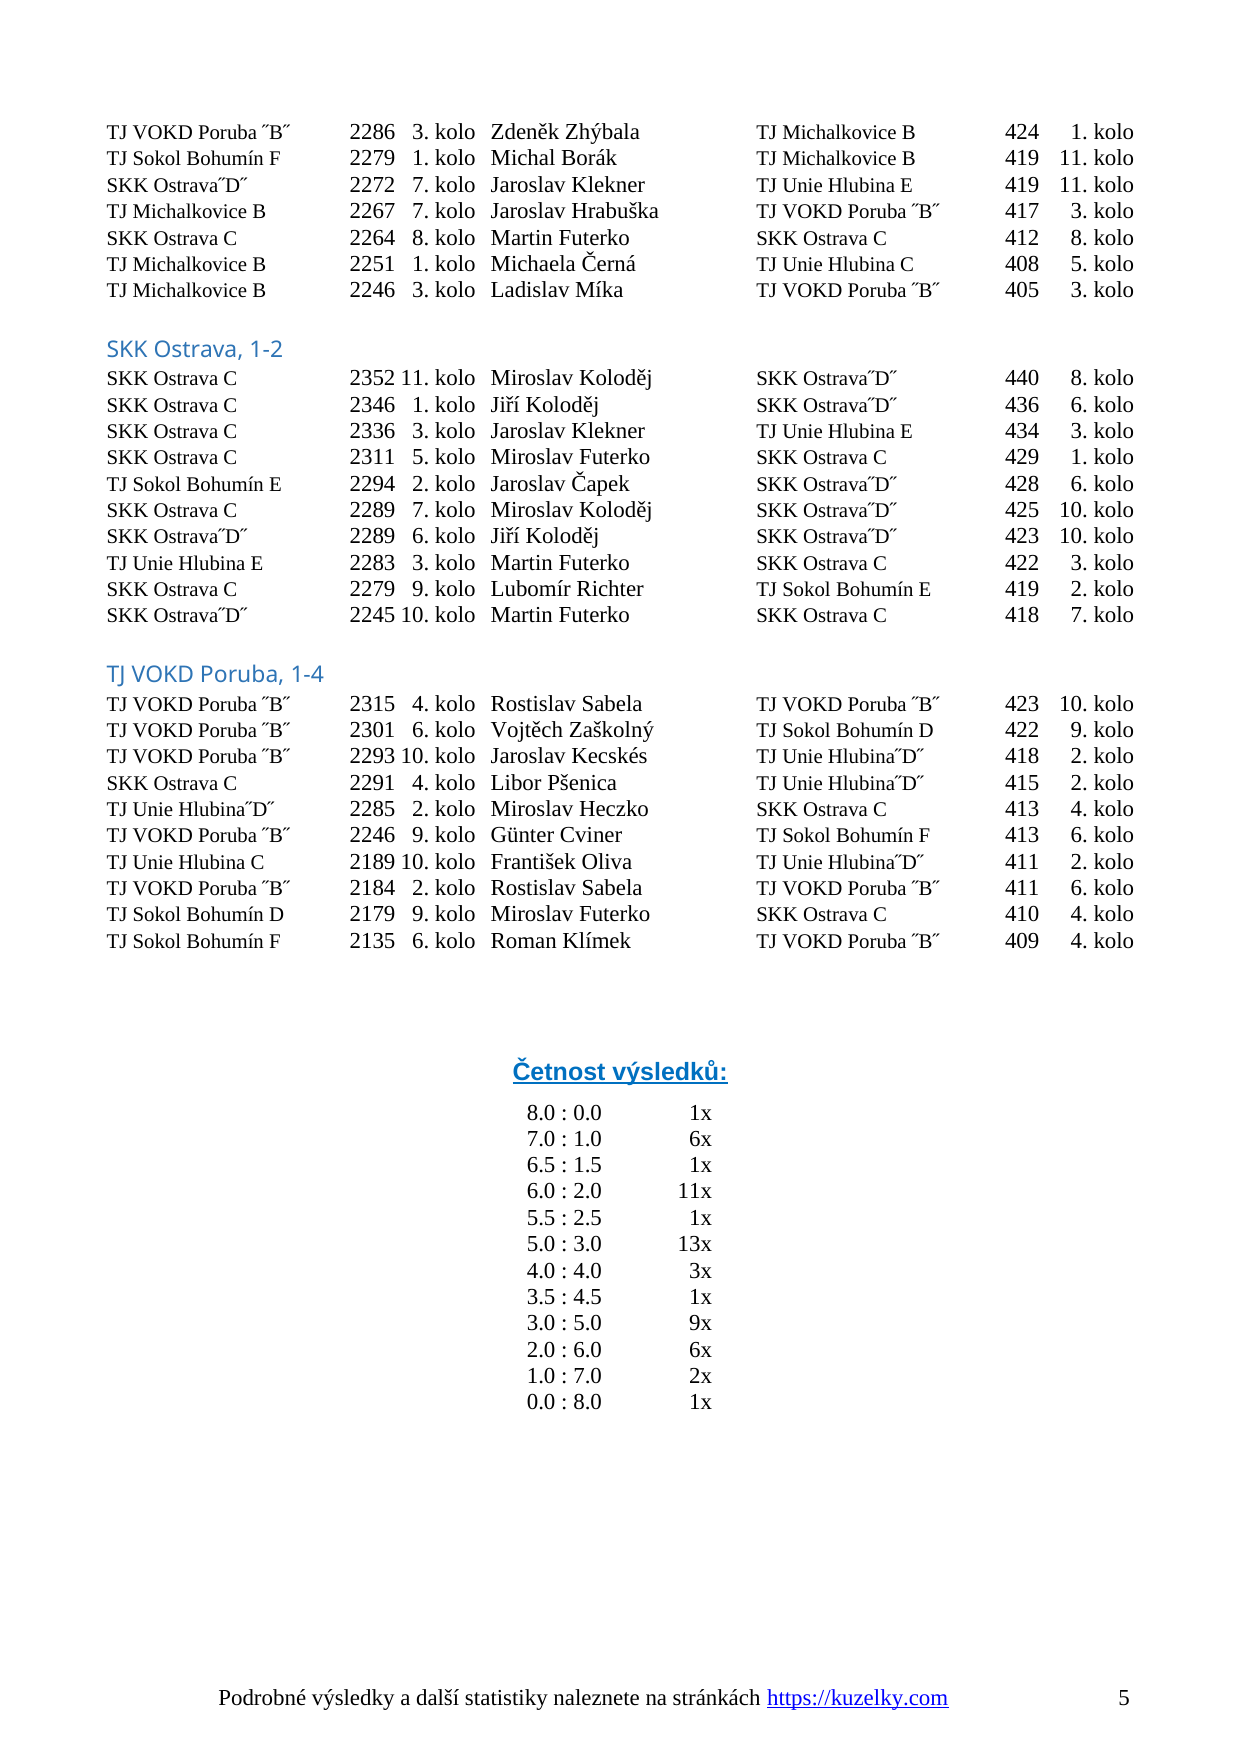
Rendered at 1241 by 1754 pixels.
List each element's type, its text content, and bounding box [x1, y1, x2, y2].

text TJ VOKD Poruba ˝B˝ 2184 2. kolo Rostislav Sabela TJ VOKD Poruba ˝B˝ 411 6. kolo [106, 874, 1134, 901]
text TJ Sokol Bohumín D 2179 9. kolo Miroslav Futerko SKK Ostrava C 410 4. kolo [106, 901, 1134, 927]
text 6.0 : 2.0 11x [106, 1178, 1134, 1204]
text Četnost výsledků: [94, 1057, 1145, 1086]
text 2.0 : 6.0 6x [106, 1336, 1134, 1362]
text TJ Unie Hlubina˝D˝ 2285 2. kolo Miroslav Heczko SKK Ostrava C 413 4. kolo [106, 795, 1134, 821]
text 5.0 : 3.0 13x [106, 1230, 1134, 1257]
text SKK Ostrava˝D˝ 2245 10. kolo Martin Futerko SKK Ostrava C 418 7. kolo [106, 602, 1134, 628]
text 7.0 : 1.0 6x [106, 1125, 1134, 1151]
text TJ VOKD Poruba ˝B˝ 2293 10. kolo Jaroslav Kecskés TJ Unie Hlubina˝D˝ 418 2. kolo [106, 742, 1134, 769]
text TJ Michalkovice B 2251 1. kolo Michaela Černá TJ Unie Hlubina C 408 5. kolo [106, 250, 1134, 276]
text SKK Ostrava C 2336 3. kolo Jaroslav Klekner TJ Unie Hlubina E 434 3. kolo [106, 417, 1134, 443]
text 6.5 : 1.5 1x [106, 1151, 1134, 1178]
text 3.5 : 4.5 1x [106, 1283, 1134, 1309]
text SKK Ostrava˝D˝ 2272 7. kolo Jaroslav Klekner TJ Unie Hlubina E 419 11. kolo [106, 171, 1134, 197]
text TJ VOKD Poruba ˝B˝ 2315 4. kolo Rostislav Sabela TJ VOKD Poruba ˝B˝ 423 10. kolo [106, 690, 1134, 716]
text SKK Ostrava C 2352 11. kolo Miroslav Koloděj SKK Ostrava˝D˝ 440 8. kolo [106, 364, 1134, 391]
text TJ VOKD Poruba ˝B˝ 2301 6. kolo Vojtěch Zaškolný TJ Sokol Bohumín D 422 9. kolo [106, 716, 1134, 742]
text TJ Sokol Bohumín E 2294 2. kolo Jaroslav Čapek SKK Ostrava˝D˝ 428 6. kolo [106, 470, 1134, 496]
text SKK Ostrava C 2279 9. kolo Lubomír Richter TJ Sokol Bohumín E 419 2. kolo [106, 575, 1134, 602]
text TJ Sokol Bohumín F 2279 1. kolo Michal Borák TJ Michalkovice B 419 11. kolo [106, 144, 1134, 171]
text 1.0 : 7.0 2x [106, 1362, 1134, 1388]
text 8.0 : 0.0 1x [106, 1098, 1134, 1125]
text SKK Ostrava C 2346 1. kolo Jiří Koloděj SKK Ostrava˝D˝ 436 6. kolo [106, 391, 1134, 417]
text SKK Ostrava C 2289 7. kolo Miroslav Koloděj SKK Ostrava˝D˝ 425 10. kolo [106, 496, 1134, 522]
text TJ Michalkovice B 2246 3. kolo Ladislav Míka TJ VOKD Poruba ˝B˝ 405 3. kolo [106, 276, 1134, 303]
subtitle TJ VOKD Poruba, 1-4 [106, 658, 1134, 690]
text TJ Michalkovice B 2267 7. kolo Jaroslav Hrabuška TJ VOKD Poruba ˝B˝ 417 3. kolo [106, 197, 1134, 223]
text TJ VOKD Poruba ˝B˝ 2286 3. kolo Zdeněk Zhýbala TJ Michalkovice B 424 1. kolo [106, 118, 1134, 144]
subtitle SKK Ostrava, 1-2 [106, 333, 1134, 364]
text 4.0 : 4.0 3x [106, 1257, 1134, 1283]
text SKK Ostrava C 2291 4. kolo Libor Pšenica TJ Unie Hlubina˝D˝ 415 2. kolo [106, 769, 1134, 795]
text SKK Ostrava˝D˝ 2289 6. kolo Jiří Koloděj SKK Ostrava˝D˝ 423 10. kolo [106, 522, 1134, 549]
text SKK Ostrava C 2264 8. kolo Martin Futerko SKK Ostrava C 412 8. kolo [106, 223, 1134, 250]
text 0.0 : 8.0 1x [106, 1388, 1134, 1415]
text SKK Ostrava C 2311 5. kolo Miroslav Futerko SKK Ostrava C 429 1. kolo [106, 443, 1134, 470]
text TJ Unie Hlubina E 2283 3. kolo Martin Futerko SKK Ostrava C 422 3. kolo [106, 549, 1134, 575]
text TJ VOKD Poruba ˝B˝ 2246 9. kolo Günter Cviner TJ Sokol Bohumín F 413 6. kolo [106, 821, 1134, 848]
text 3.0 : 5.0 9x [106, 1309, 1134, 1336]
text TJ Unie Hlubina C 2189 10. kolo František Oliva TJ Unie Hlubina˝D˝ 411 2. kolo [106, 848, 1134, 874]
text TJ Sokol Bohumín F 2135 6. kolo Roman Klímek TJ VOKD Poruba ˝B˝ 409 4. kolo [106, 927, 1134, 953]
text 5.5 : 2.5 1x [106, 1204, 1134, 1230]
